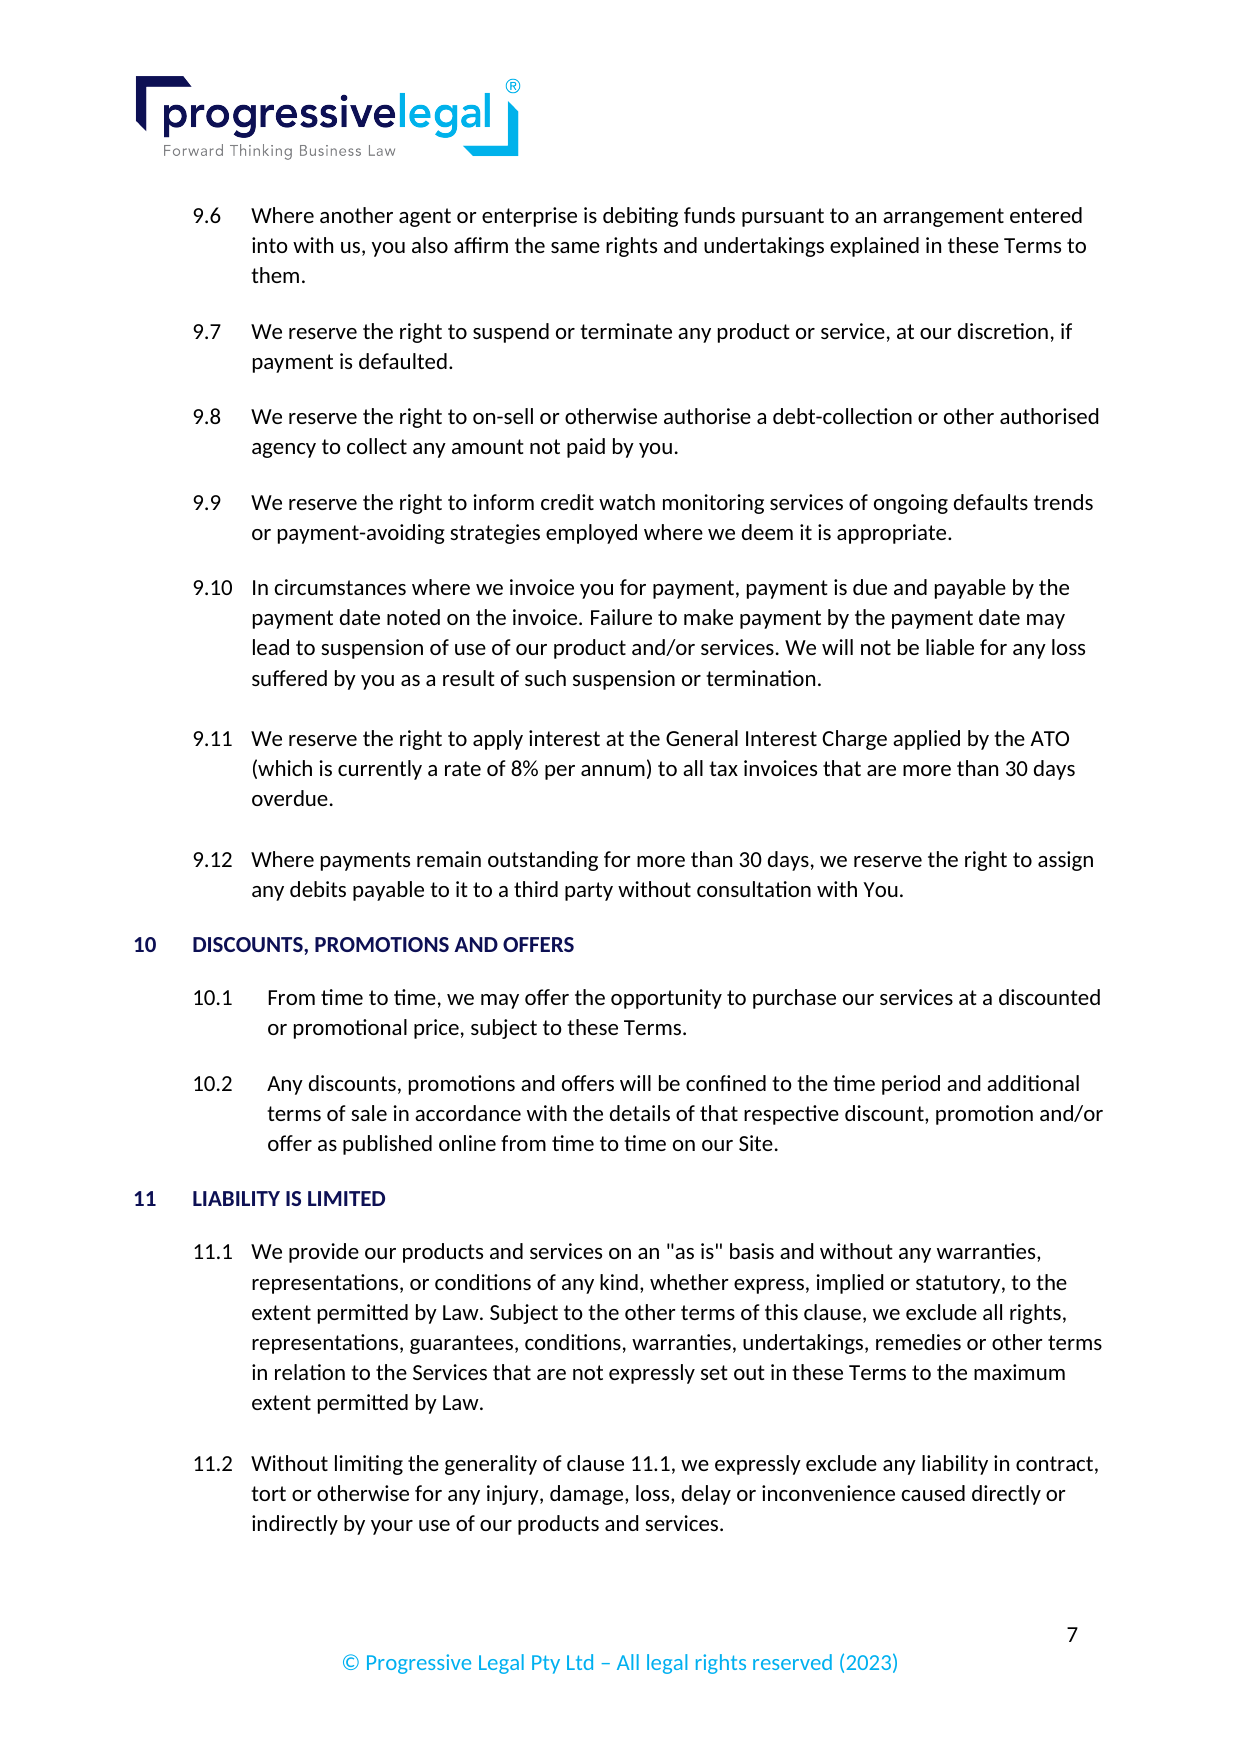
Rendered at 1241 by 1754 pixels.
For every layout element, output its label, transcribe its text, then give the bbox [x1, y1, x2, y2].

list Where payments remain outstanding for more than 30 days, we reserve the right to assign any debits payable to it to a third party without consultation with You. [192, 845, 1107, 903]
list We reserve the right to on-sell or otherwise authorise a debt-collection or other authorised agency to collect any amount not paid by you. [192, 402, 1107, 460]
list Where another agent or enterprise is debiting funds pursuant to an arrangement entered into with us, you also affirm the same rights and undertakings explained in these Terms to them. [192, 201, 1107, 289]
list We reserve the right to apply interest at the General Interest Charge applied by the ATO (which is currently a rate of 8% per annum) to all tax invoices that are more than 30 days overdue. [192, 724, 1107, 843]
picture [345, 1654, 357, 1658]
picture [132, 59, 524, 174]
list In circumstances where we invoice you for payment, payment is due and payable by the payment date noted on the invoice. Failure to make payment by the payment date may lead to suspension of use of our product and/or services. We will not be liable for any loss suffered by you as a result of such suspension or termination. [192, 573, 1107, 722]
list DISCOUNTS, PROMOTIONS AND OFFERS [133, 930, 1107, 958]
list From time to time, we may offer the opportunity to purchase our services at a discounted or promotional price, subject to these Terms. [192, 983, 1107, 1042]
list We provide our products and services on an "as is" basis and without any warranties, representations, or conditions of any kind, whether express, implied or statutory, to the extent permitted by Law. Subject to the other terms of this clause, we exclude all rights, representations, guarantees, conditions, warranties, undertakings, remedies or other terms in relation to the Services that are not expressly set out in these Terms to the maximum extent permitted by Law. [192, 1237, 1107, 1447]
list We reserve the right to suspend or terminate any product or service, at our discretion, if payment is defaulted. [192, 317, 1107, 375]
list We reserve the right to inform credit watch monitoring services of ongoing defaults trends or payment-avoiding strategies employed where we deem it is appropriate. [192, 488, 1107, 546]
list Any discounts, promotions and offers will be confined to the time period and additional terms of sale in accordance with the details of that respective discount, promotion and/or offer as published online from time to time on our Site. [192, 1069, 1107, 1157]
list Without limiting the generality of clause 11.1, we expressly exclude any liability in contract, tort or otherwise for any injury, damage, loss, delay or inconvenience caused directly or indirectly by your use of our products and services. [192, 1449, 1107, 1567]
list LIABILITY IS LIMITED [133, 1184, 1107, 1212]
